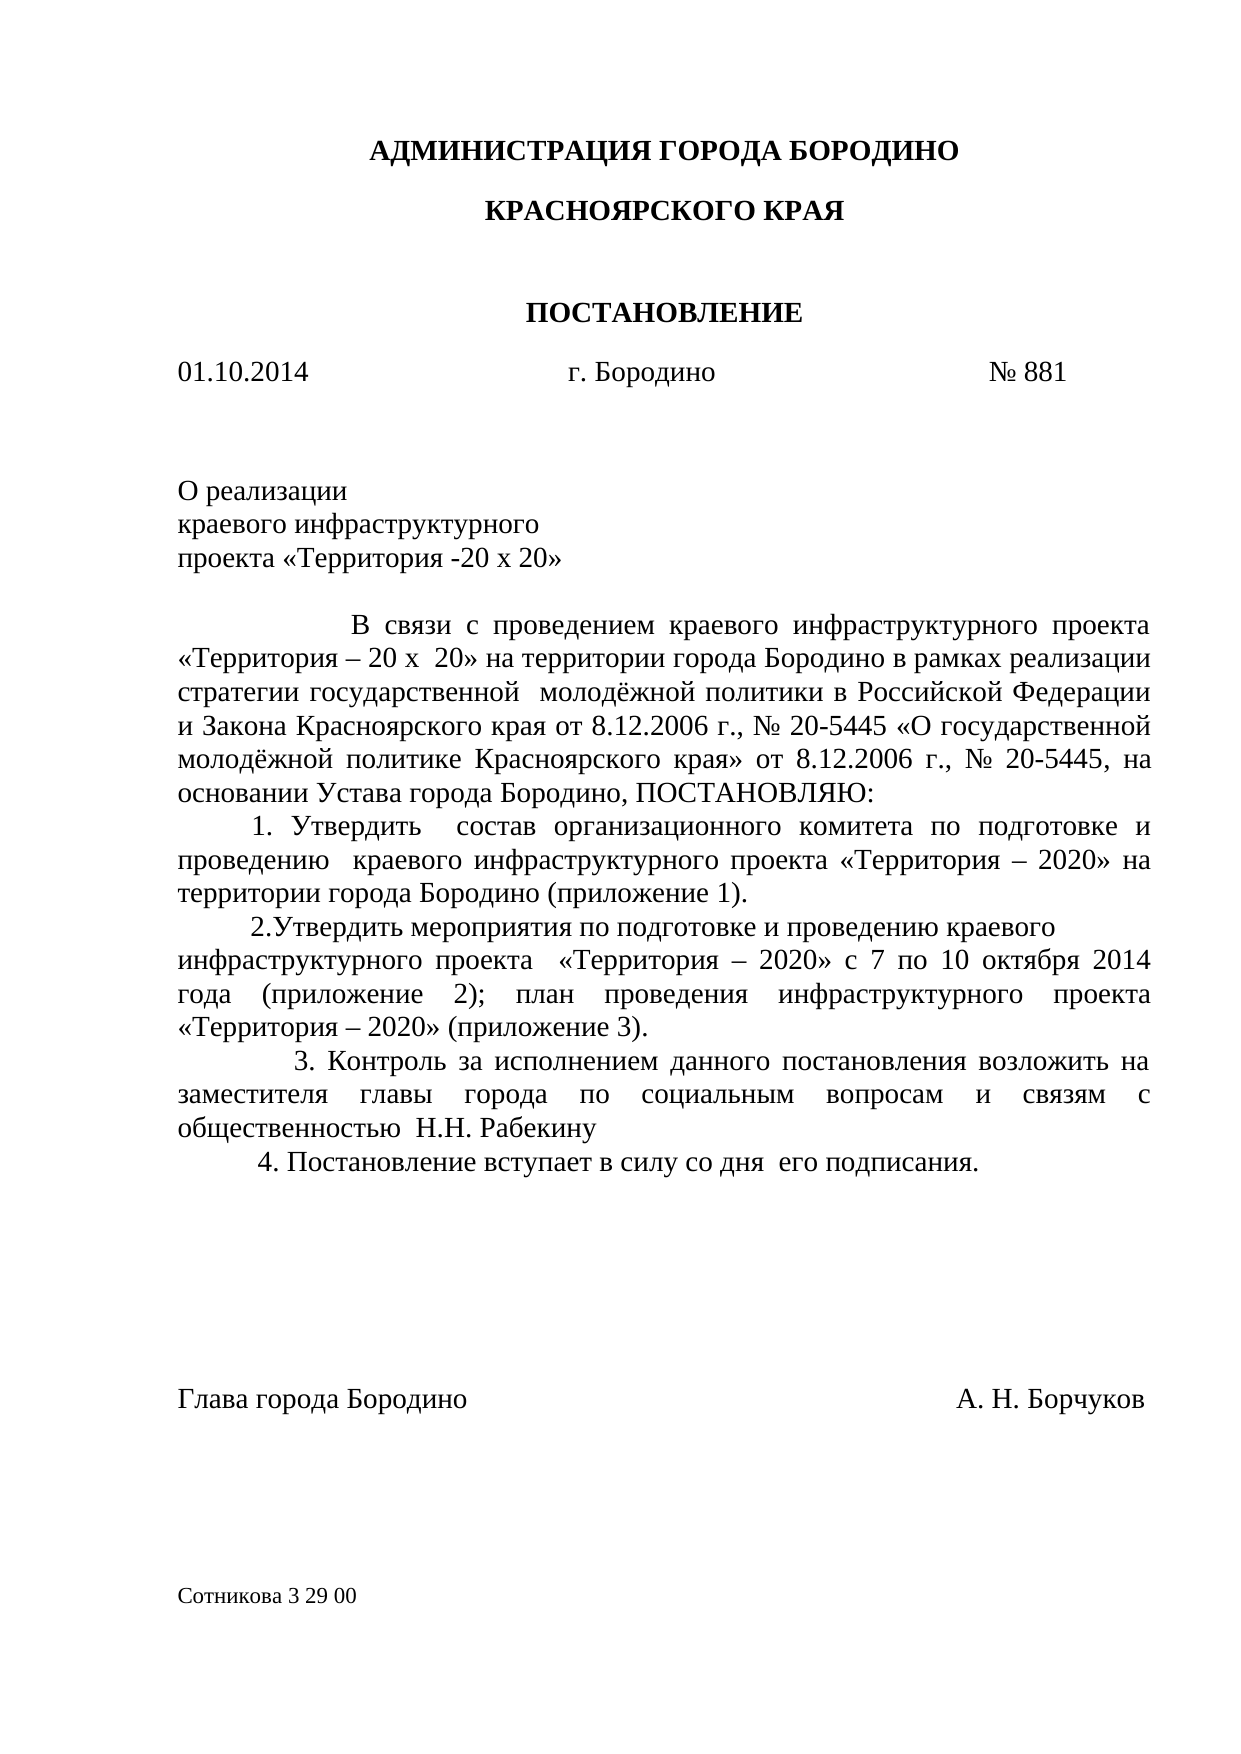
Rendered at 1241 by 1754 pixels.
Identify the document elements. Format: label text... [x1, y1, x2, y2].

text 1. Утвердить состав организационного комитета по подготовке и проведению краевого инфраструктурного проекта «Территория – 2020» на территории города Бородино (приложение 1). [177, 808, 1152, 909]
text краевого инфраструктурного [177, 506, 1152, 540]
text 4. Постановление вступает в силу со дня его подписания. [177, 1144, 1152, 1177]
text В связи с проведением краевого инфраструктурного проекта «Территория – 20 х 20» на территории города Бородино в рамках реализации стратегии государственной молодёжной политики в Российской Федерации и Закона Красноярского края от 8.12.2006 г., № 20-5445 «О государственной молодёжной политике Красноярского края» от 8.12.2006 г., № 20-5445, на основании Устава города Бородино, ПОСТАНОВЛЯЮ: [177, 607, 1152, 808]
text ПОСТАНОВЛЕНИЕ [177, 295, 1152, 328]
text О реализации [177, 473, 1152, 506]
text Глава города Бородино А. Н. Борчуков [177, 1381, 1152, 1414]
text инфраструктурного проекта «Территория – 2020» с 7 по 10 октября 2014 года (приложение 2); план проведения инфраструктурного проекта «Территория – 2020» (приложение 3). [177, 942, 1152, 1043]
text проекта «Территория -20 х 20» [177, 540, 1152, 573]
text КРАСНОЯРСКОГО КРАЯ [177, 193, 1152, 226]
text 01.10.2014 г. Бородино № 881 [177, 354, 1152, 388]
text Сотникова 3 29 00 [177, 1582, 1152, 1608]
text АДМИНИСТРАЦИЯ ГОРОДА БОРОДИНО [177, 133, 1152, 167]
text 3. Контроль за исполнением данного постановления возложить на заместителя главы города по социальным вопросам и связям с общественностью Н.Н. Рабекину [177, 1043, 1152, 1144]
text 2.Утвердить мероприятия по подготовке и проведению краевого [177, 909, 1152, 942]
